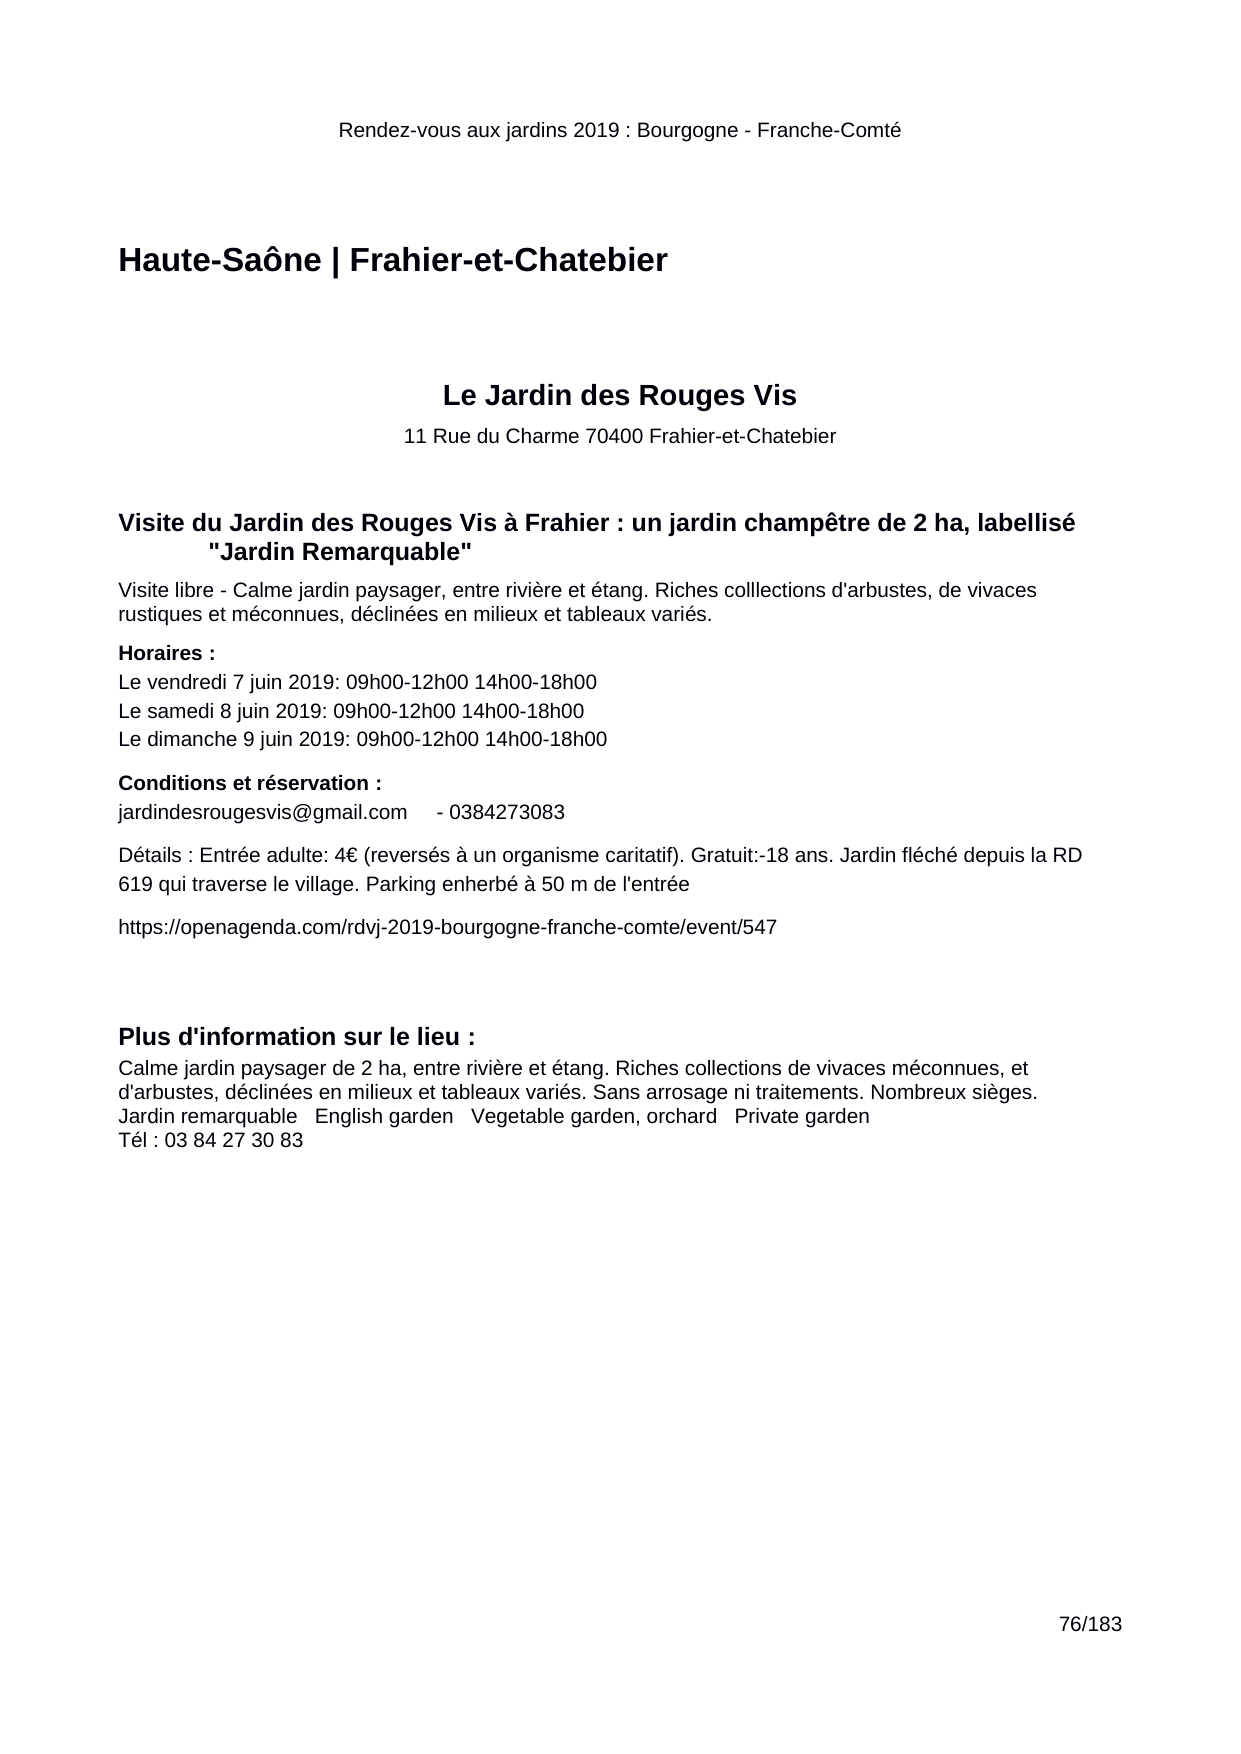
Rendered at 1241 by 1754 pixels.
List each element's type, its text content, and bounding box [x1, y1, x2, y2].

subtitle Haute-Saône | Frahier-et-Chatebier [118, 240, 1122, 279]
text Tél : 03 84 27 30 83 [118, 1128, 1122, 1152]
text Jardin remarquable English garden Vegetable garden, orchard Private garden [118, 1104, 1122, 1128]
text Le dimanche 9 juin 2019: 09h00-12h00 14h00-18h00 [118, 727, 1122, 751]
text Le vendredi 7 juin 2019: 09h00-12h00 14h00-18h00 [118, 670, 1122, 694]
text Visite libre - Calme jardin paysager, entre rivière et étang. Riches colllections d'arbustes, de vivaces rustiques et méconnues, déclinées en milieux et tableaux variés. [118, 578, 1122, 626]
subtitle Visite du Jardin des Rouges Vis à Frahier : un jardin champêtre de 2 ha, labellisé "Jardin Remarquable" [118, 508, 1122, 566]
title Horaires : [118, 641, 1122, 665]
text Le samedi 8 juin 2019: 09h00-12h00 14h00-18h00 [118, 698, 1122, 722]
text jardindesrougesvis@gmail.com - 0384273083 [118, 800, 1122, 824]
title Conditions et réservation : [118, 771, 1122, 795]
text Calme jardin paysager de 2 ha, entre rivière et étang. Riches collections de vivaces méconnues, et d'arbustes, déclinées en milieux et tableaux variés. Sans arrosage ni traitements. Nombreux sièges. [118, 1056, 1122, 1104]
title Plus d'information sur le lieu : [118, 1021, 1122, 1050]
text https://openagenda.com/rdvj-2019-bourgogne-franche-comte/event/547 [118, 915, 1122, 939]
text 11 Rue du Charme 70400 Frahier-et-Chatebier [118, 424, 1122, 448]
text Détails : Entrée adulte: 4€ (reversés à un organisme caritatif). Gratuit:-18 ans. Jardin fléché depuis la RD 619 qui traverse le village. Parking enherbé à 50 m de l'entrée [118, 843, 1122, 896]
subtitle Le Jardin des Rouges Vis [118, 378, 1122, 411]
